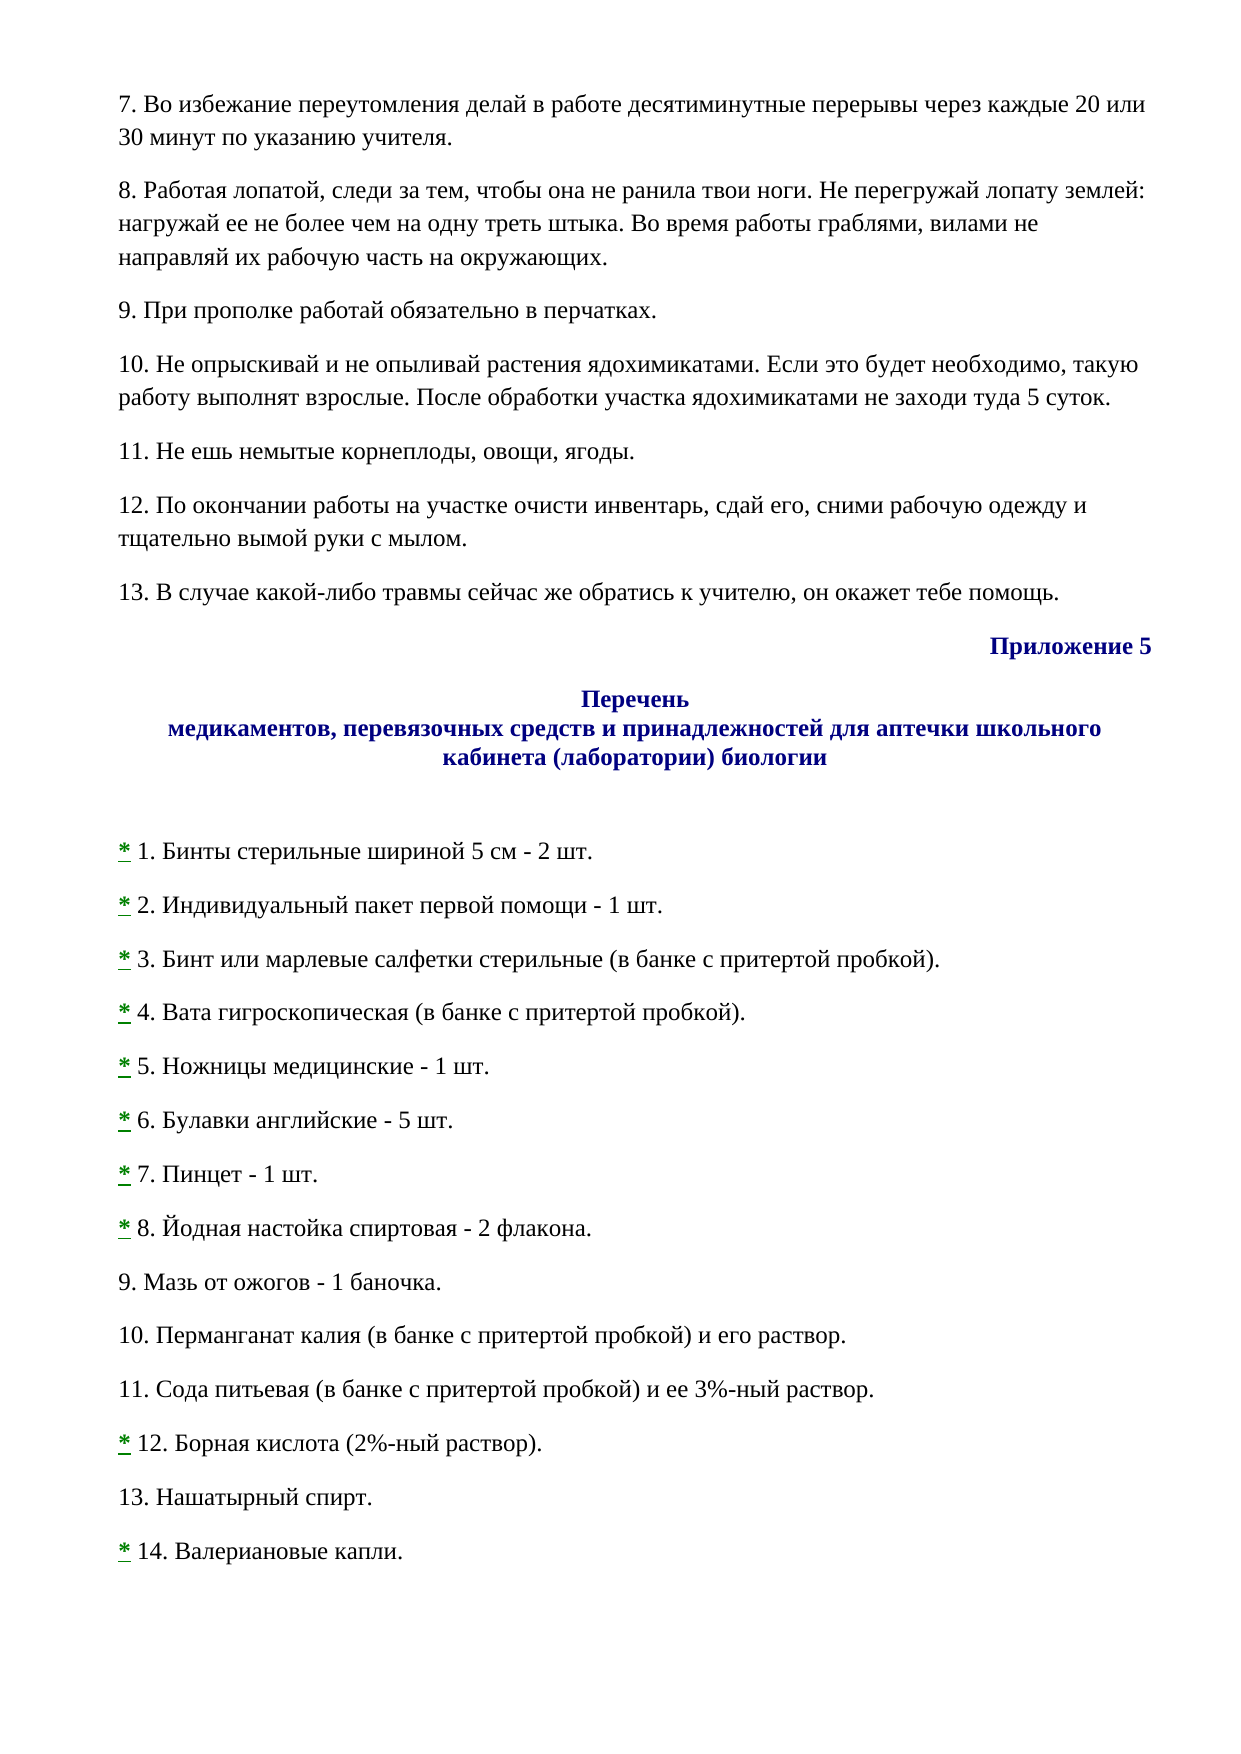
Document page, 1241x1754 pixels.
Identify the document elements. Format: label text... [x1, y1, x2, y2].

text * 6. Булавки английские - 5 шт. [118, 1105, 1152, 1134]
text 11. Не ешь немытые корнеплоды, овощи, ягоды. [118, 436, 1152, 465]
text * 3. Бинт или марлевые салфетки стерильные (в банке с притертой пробкой). [118, 944, 1152, 972]
text Приложение 5 [118, 631, 1152, 659]
text 10. Перманганат калия (в банке с притертой пробкой) и его раствор. [118, 1321, 1152, 1349]
subtitle Перечень медикаментов, перевязочных средств и принадлежностей для аптечки школьного кабинета (лаборатории) биологии [118, 684, 1152, 771]
text * 7. Пинцет - 1 шт. [118, 1159, 1152, 1188]
text * 1. Бинты стерильные шириной 5 см - 2 шт. [118, 836, 1152, 865]
text * 4. Вата гигроскопическая (в банке с притертой пробкой). [118, 997, 1152, 1026]
text 7. Во избежание переутомления делай в работе десятиминутные перерывы через каждые 20 или 30 минут по указанию учителя. [118, 89, 1152, 150]
text 13. В случае какой-либо травмы сейчас же обратись к учителю, он окажет тебе помощь. [118, 577, 1152, 606]
text 9. Мазь от ожогов - 1 баночка. [118, 1267, 1152, 1296]
text * 5. Ножницы медицинские - 1 шт. [118, 1051, 1152, 1080]
text 12. По окончании работы на участке очисти инвентарь, сдай его, сними рабочую одежду и тщательно вымой руки с мылом. [118, 490, 1152, 552]
text 11. Сода питьевая (в банке с притертой пробкой) и ее 3%-ный раствор. [118, 1374, 1152, 1403]
text 13. Нашатырный спирт. [118, 1482, 1152, 1511]
text 9. При прополке работай обязательно в перчатках. [118, 295, 1152, 324]
text * 2. Индивидуальный пакет первой помощи - 1 шт. [118, 890, 1152, 918]
text * 12. Борная кислота (2%-ный раствор). [118, 1428, 1152, 1457]
text 8. Работая лопатой, следи за тем, чтобы она не ранила твои ноги. Не перегружай лопату землей: нагружай ее не более чем на одну треть штыка. Во время работы граблями, вилами не направляй их рабочую часть на окружающих. [118, 176, 1152, 270]
text * 14. Валериановые капли. [118, 1536, 1152, 1565]
text 10. Не опрыскивай и не опыливай растения ядохимикатами. Если это будет необходимо, такую работу выполнят взрослые. После обработки участка ядохимикатами не заходи туда 5 суток. [118, 349, 1152, 411]
text * 8. Йодная настойка спиртовая - 2 флакона. [118, 1213, 1152, 1242]
